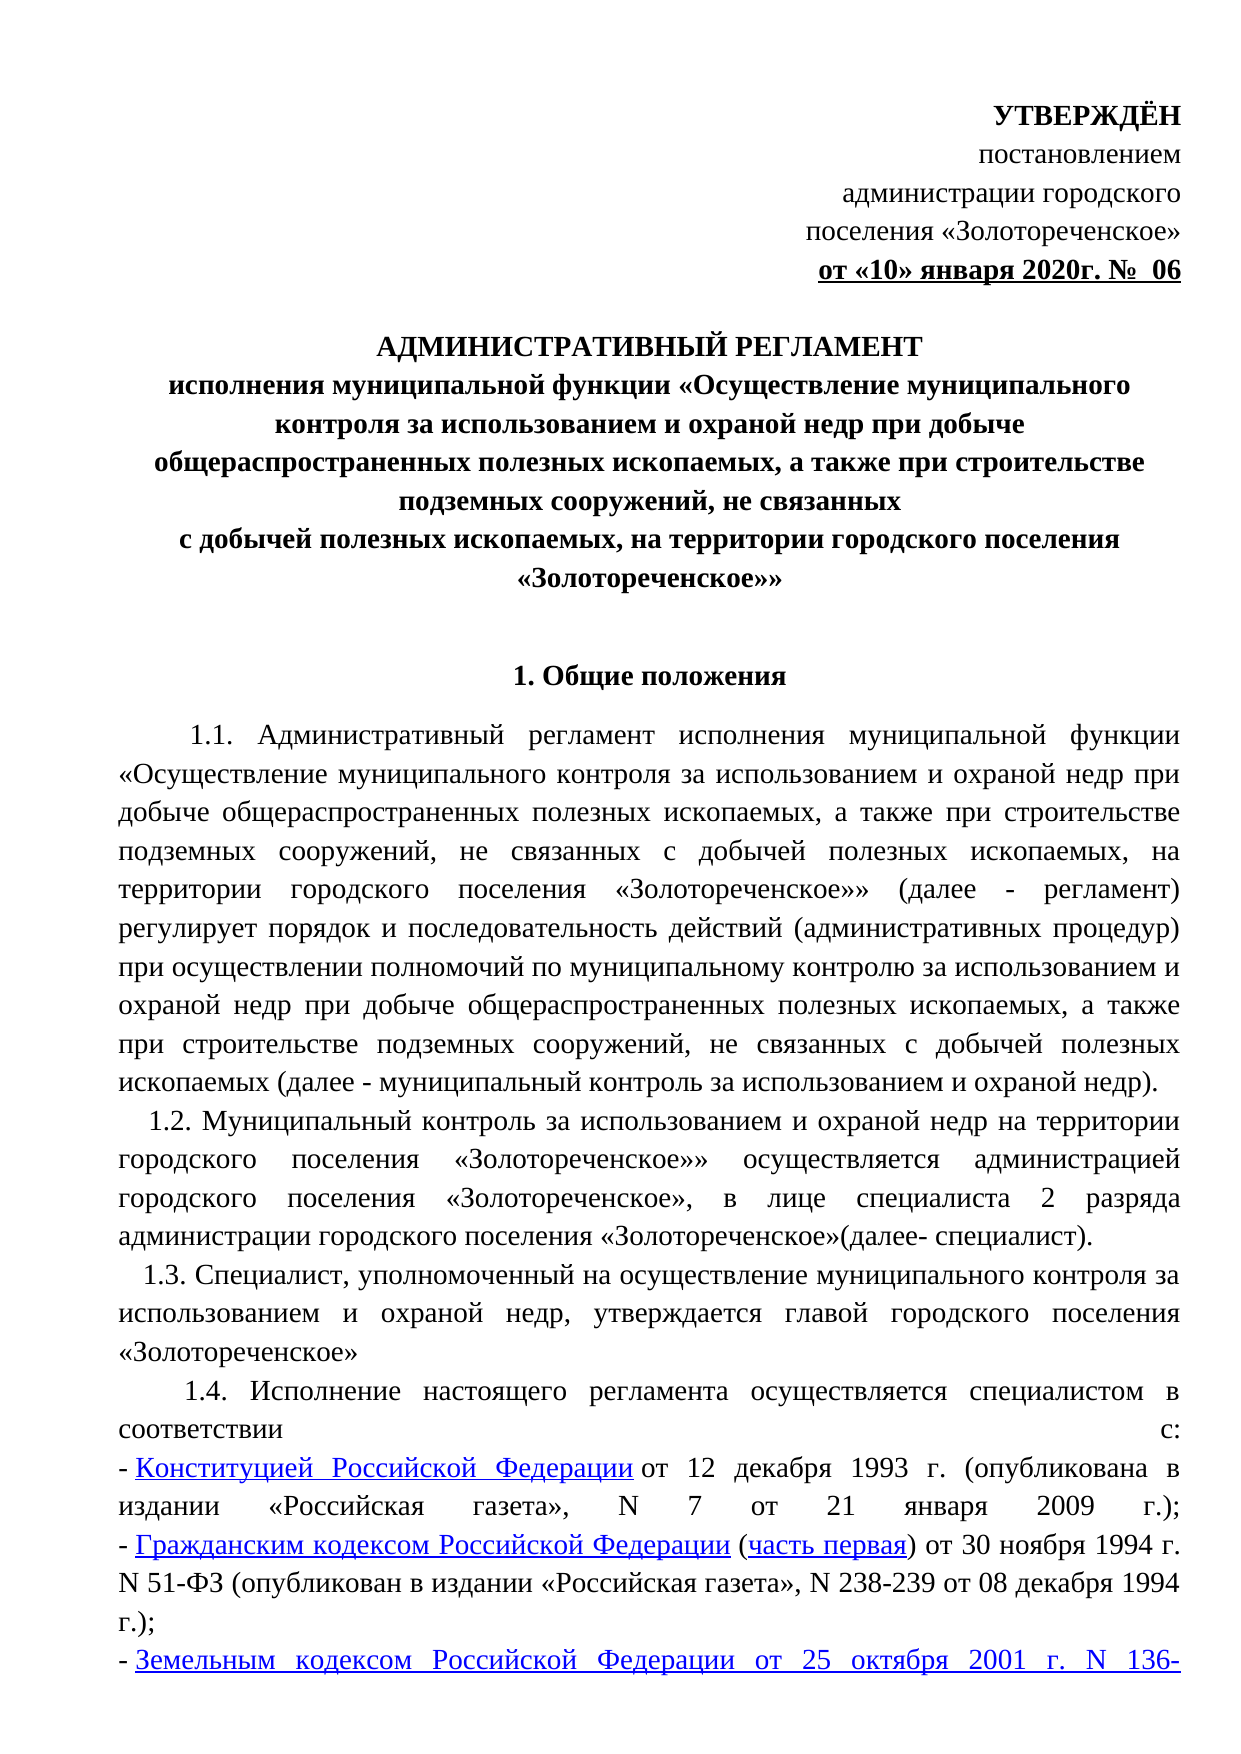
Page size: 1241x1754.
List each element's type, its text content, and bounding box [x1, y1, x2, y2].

text 1.2. Муниципальный контроль за использованием и охраной недр на территории городского поселения «Золотореченское»» осуществляется администрацией городского поселения «Золотореченское», в лице специалиста 2 разряда администрации городского поселения «Золотореченское»(далее- специалист). [118, 1103, 1181, 1252]
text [118, 1373, 1181, 1676]
text поселения «Золотореченское» от «10» января 2020г. № 06 [118, 213, 1181, 285]
text 1. Общие положения [118, 658, 1181, 692]
text администрации городского [118, 175, 1181, 208]
text 1.1. Административный регламент исполнения муниципальной функции «Осуществление муниципального контроля за использованием и охраной недр при добыче общераспространенных полезных ископаемых, а также при строительстве подземных сооружений, не связанных с добычей полезных ископаемых, на территории городского поселения «Золотореченское»» (далее - регламент) регулирует порядок и последовательность действий (административных процедур) при осуществлении полномочий по муниципальному контролю за использованием и охраной недр при добыче общераспространенных полезных ископаемых, а также при строительстве подземных сооружений, не связанных с добычей полезных ископаемых (далее - муниципальный контроль за использованием и охраной недр). [118, 717, 1181, 1098]
text 1.3. Специалист, уполномоченный на осуществление муниципального контроля за использованием и охраной недр, утверждается главой городского поселения «Золотореченское» [118, 1257, 1181, 1368]
text УТВЕРЖДЁН постановлением [118, 59, 1181, 170]
text АДМИНИСТРАТИВНЫЙ РЕГЛАМЕНТ исполнения муниципальной функции «Осуществление муниципального контроля за использованием и охраной недр при добыче общераспространенных полезных ископаемых, а также при строительстве подземных сооружений, не связанных с добычей полезных ископаемых, на территории городского поселения «Золотореченское»» [118, 329, 1181, 594]
